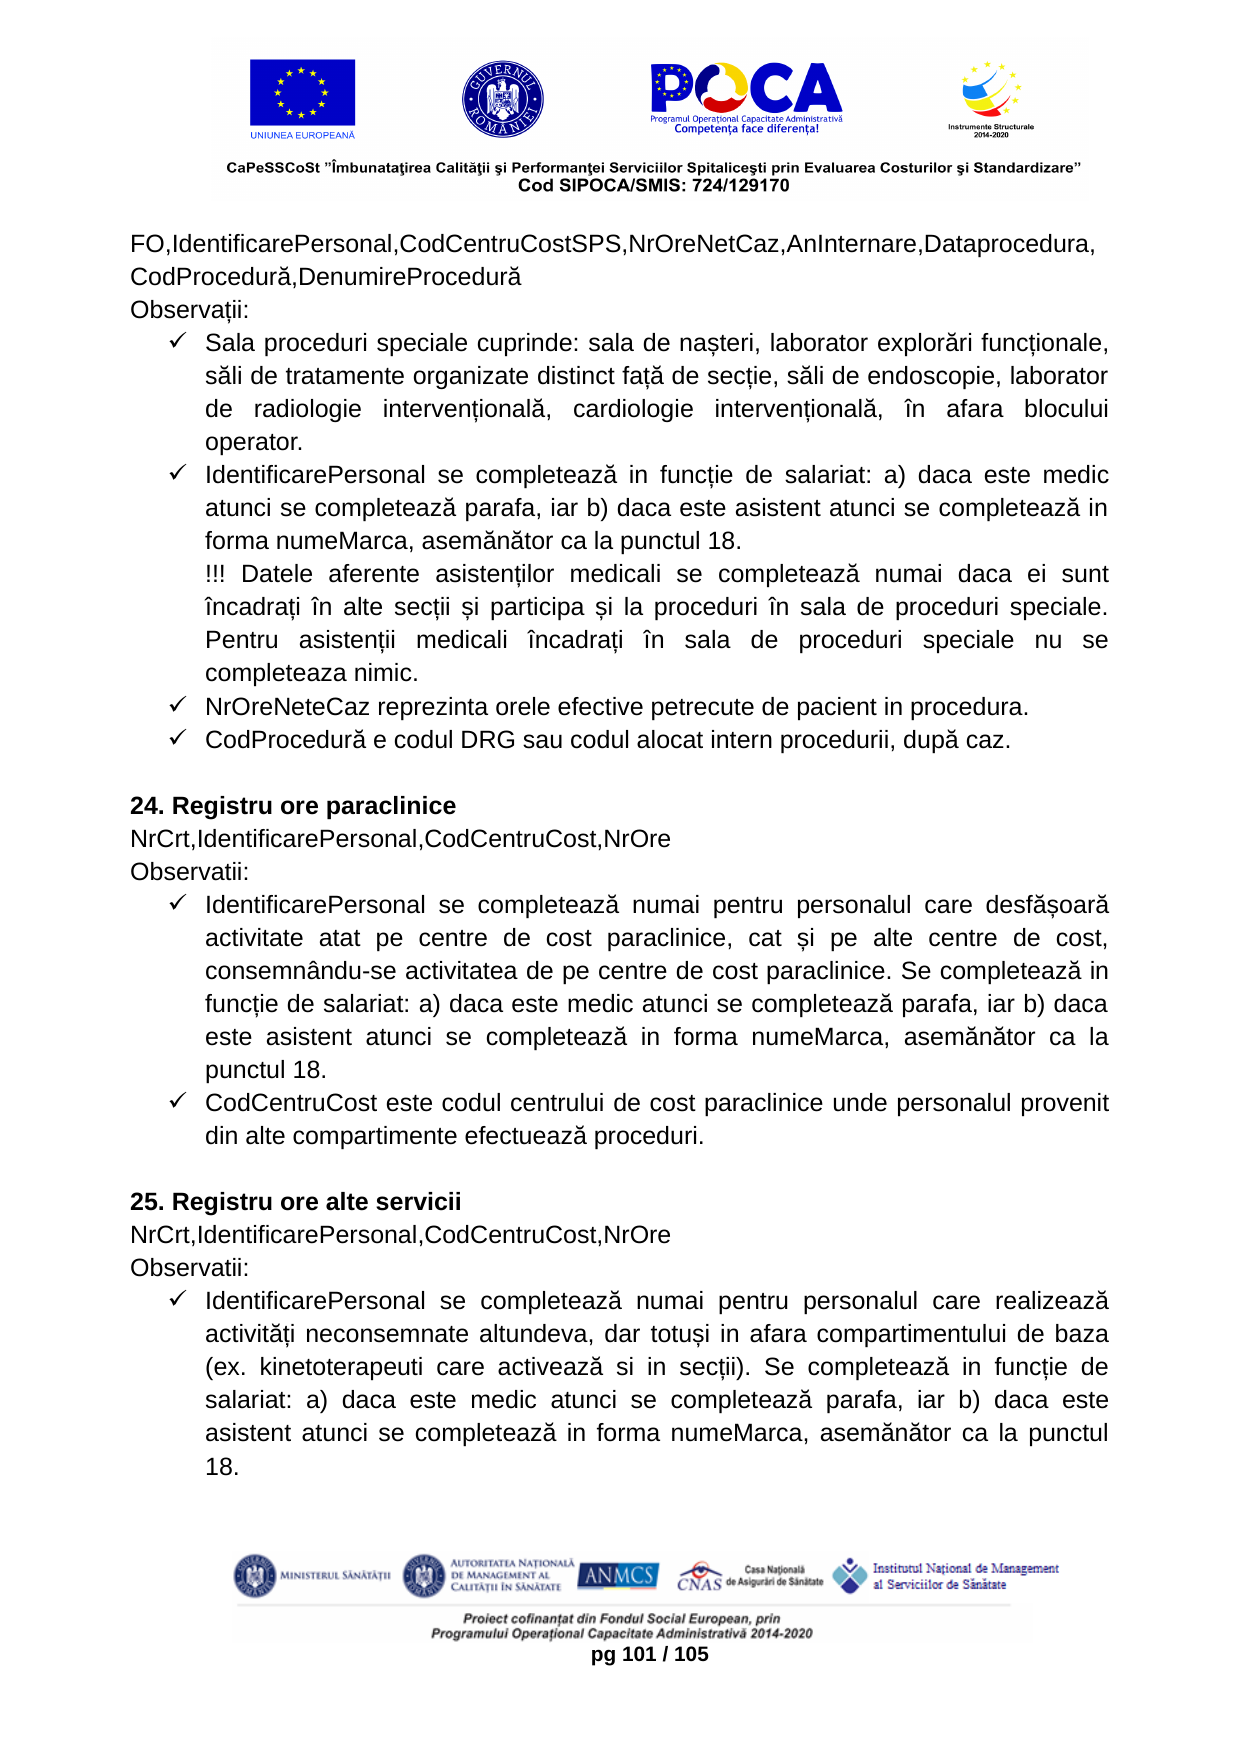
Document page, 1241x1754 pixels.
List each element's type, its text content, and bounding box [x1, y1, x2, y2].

list Sala proceduri speciale cuprinde: sala de nașteri, laborator explorări funcționale, săli de tratamente organizate distinct față de secție, săli de endoscopie, laborator de radiologie intervențională, cardiologie intervențională, în afara blocului operator. [167, 328, 1110, 456]
text NrCrt,IdentificarePersonal,CodCentruCost,NrOre [130, 1220, 1110, 1249]
text 25. Registru ore alte servicii [130, 1187, 1110, 1216]
text Observatii: [130, 857, 1110, 886]
text Observații: [130, 295, 1110, 324]
list CodCentruCost este codul centrului de cost paraclinice unde personalul provenit din alte compartimente efectuează proceduri. [167, 1088, 1110, 1150]
list IdentificarePersonal se completează in funcție de salariat: a) daca este medic atunci se completează parafa, iar b) daca este asistent atunci se completează in forma numeMarca, asemănător ca la punctul 18. [167, 460, 1110, 555]
list CodProcedură e codul DRG sau codul alocat intern procedurii, după caz. [167, 724, 1110, 753]
list IdentificarePersonal se completează numai pentru personalul care realizează activități neconsemnate altundeva, dar totuși in afara compartimentului de baza (ex. kinetoterapeuti care activează si in secții). Se completează in funcție de salariat: a) daca este medic atunci se completează parafa, iar b) daca este asistent atunci se completează in forma numeMarca, asemănător ca la punctul 18. [167, 1286, 1110, 1480]
text !!! Datele aferente asistenților medicali se completează numai daca ei sunt încadrați în alte secții și participa și la proceduri în sala de proceduri speciale. Pentru asistenții medicali încadrați în sala de proceduri speciale nu se completeaza nimic. [205, 559, 1110, 687]
text Observatii: [130, 1253, 1110, 1282]
text 24. Registru ore paraclinice [130, 791, 1110, 819]
picture [232, 1551, 1067, 1643]
list NrOreNeteCaz reprezinta orele efective petrecute de pacient in procedura. [167, 691, 1110, 720]
list IdentificarePersonal se completează numai pentru personalul care desfășoară activitate atat pe centre de cost paraclinice, cat și pe alte centre de cost, consemnându-se activitatea de pe centre de cost paraclinice. Se completează in funcție de salariat: a) daca este medic atunci se completează parafa, iar b) daca este asistent atunci se completează in forma numeMarca, asemănător ca la punctul 18. [167, 890, 1110, 1084]
text FO,IdentificarePersonal,CodCentruCostSPS,NrOreNetCaz,AnInternare,Dataprocedura,CodProcedură,DenumireProcedură [130, 229, 1110, 291]
text NrCrt,IdentificarePersonal,CodCentruCost,NrOre [130, 824, 1110, 852]
picture [210, 37, 1089, 201]
